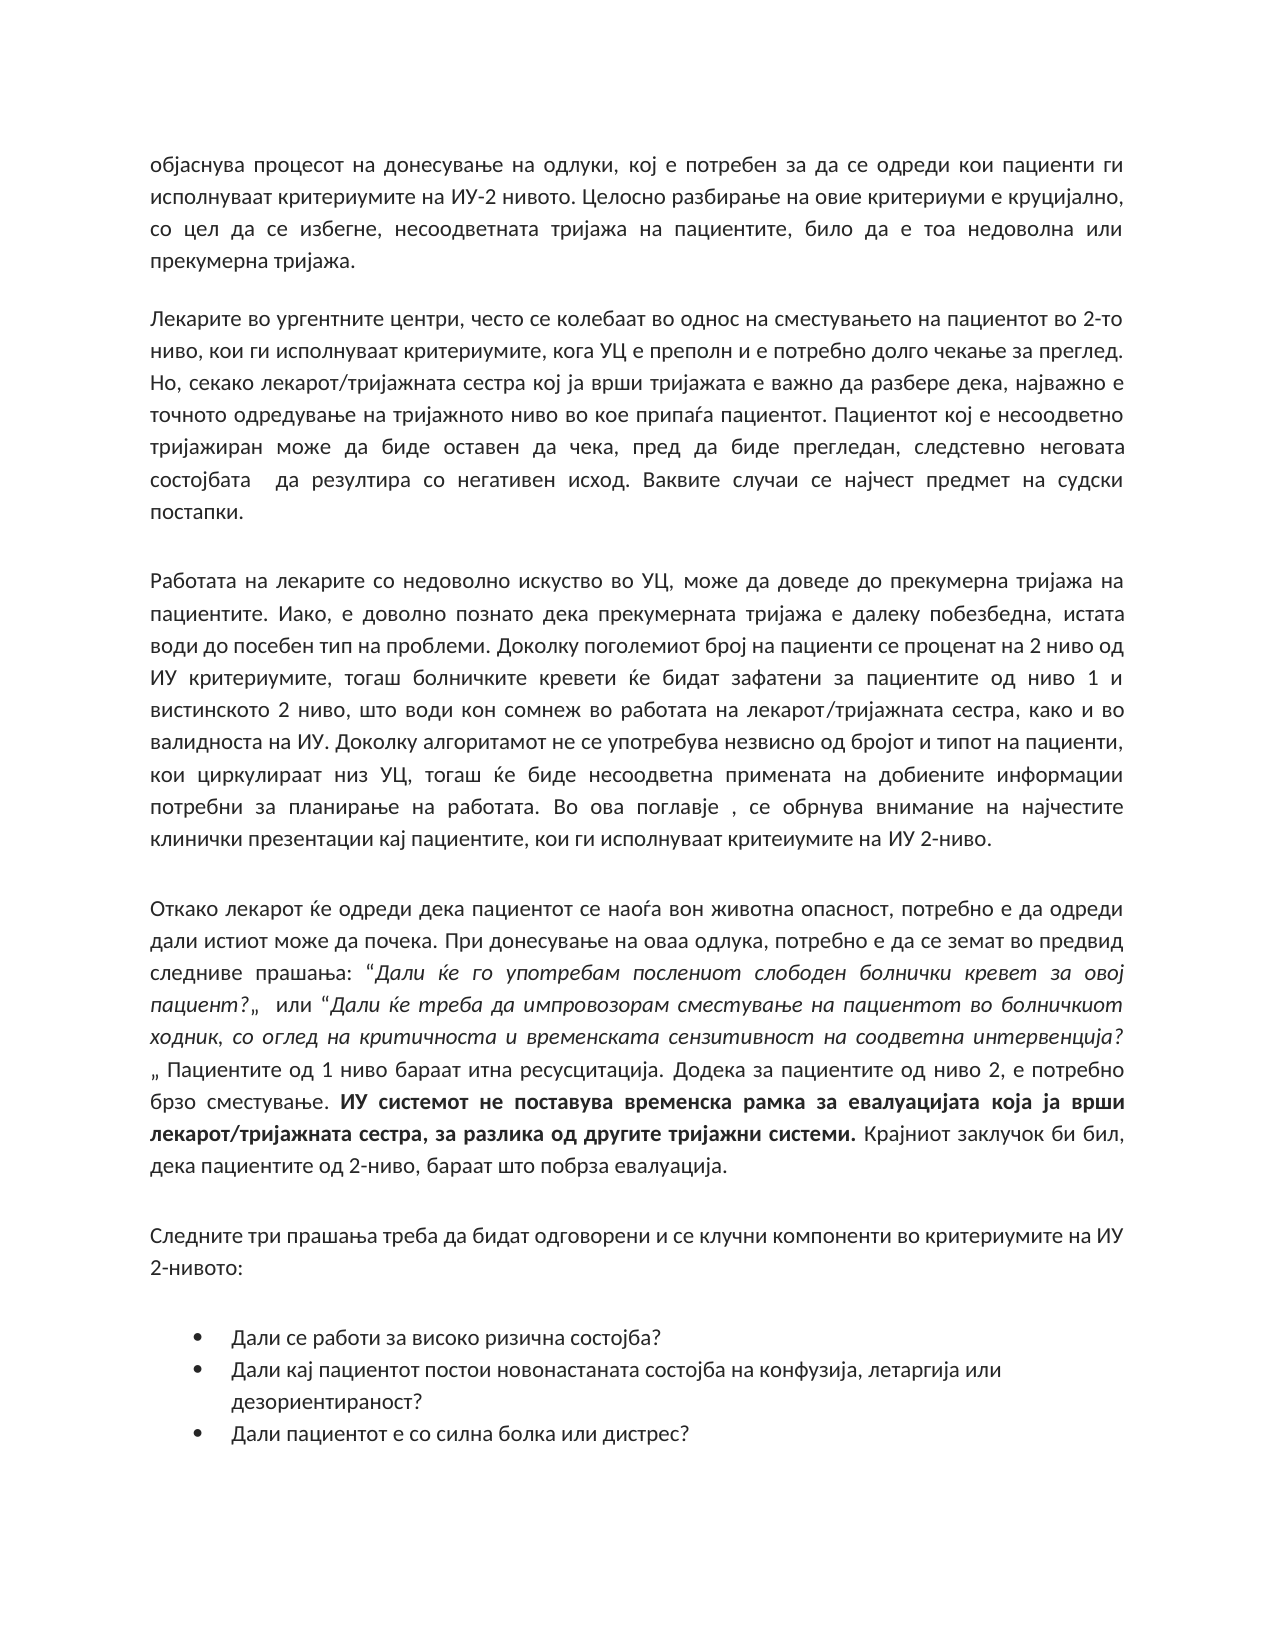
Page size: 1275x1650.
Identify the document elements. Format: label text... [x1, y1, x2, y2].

text Работата на лекарите со недоволно искуство во УЦ, може да доведе до прекумерна тријажа на пациентите. Иако, е доволно познато дека прекумерната тријажа е далеку побезбедна, истата води до посебен тип на проблеми. Доколку поголемиот број на пациенти се проценат на 2 ниво од ИУ критериумите, тогаш болничките кревети ќе бидат зафатени за пациентите од ниво 1 и вистинското 2 ниво, што води кон сомнеж во работата на лекарот/тријажната сестра, како и во валидноста на ИУ. Доколку алгоритамот не се употребува незвисно од бројот и типот на пациенти, кои циркулираат низ УЦ, тогаш ќе биде несоодветна примената на добиените информации потребни за планирање на работата. Во ова поглавје , се обрнува внимание на најчестите клинички презентации кај пациентите, кои ги исполнуваат критеиумите на ИУ 2-ниво. [150, 567, 1125, 852]
text Откако лекарот ќе одреди дека пациентот се наоѓа вон животна опасност, потребно е да одреди дали истиот може да почека. При донесување на оваа одлука, потребно е да се земат во предвид следниве прашања: “Дали ќе го употребам послениот слободен болнички кревет за овој пациент?„ или “Дали ќе треба да импровозорам сместување на пациентот во болничкиот ходник, со оглед на критичноста и временската сензитивност на соодветна интервенција?„ Пациентите од 1 ниво бараат итна ресусцитација. Додека за пациентите од ниво 2, е потребно брзо сместување. ИУ системот не поставува временска рамка за евалуацијата која ја врши лекарот/тријажната сестра, за разлика од другите тријажни системи. Крајниот заклучок би бил, дека пациентите од 2-ниво, бараат што побрза евалуација. [150, 894, 1125, 1179]
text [150, 150, 1125, 274]
text Лекарите во ургентните центри, често се колебаат во однос на сместувањето на пациентот во 2-то ниво, кои ги исполнуваат критериумите, кога УЦ е преполн и е потребно долго чекање за преглед. Но, секако лекарот/тријажната сестра кој ја врши тријажата е важно да разбере дека, најважно е точното одредување на тријажното ниво во кое припаѓа пациентот. Пациентот кој е несоодветно тријажиран може да биде оставен да чека, пред да биде прегледан, следстевно неговата состојбата да резултира со негативен исход. Ваквите случаи се најчест предмет на судски постапки. [150, 304, 1125, 525]
text Следните три прашања треба да бидат одговорени и се клучни компоненти во критериумите на ИУ 2-нивото: [150, 1221, 1125, 1281]
list Дали се работи за високо ризична состојба? [194, 1323, 1125, 1351]
list Дали кај пациентот постои новонастаната состојба на конфузија, летаргија или дезориентираност? [194, 1355, 1125, 1415]
list Дали пациентот е со силна болка или дистрес? [194, 1419, 1125, 1447]
